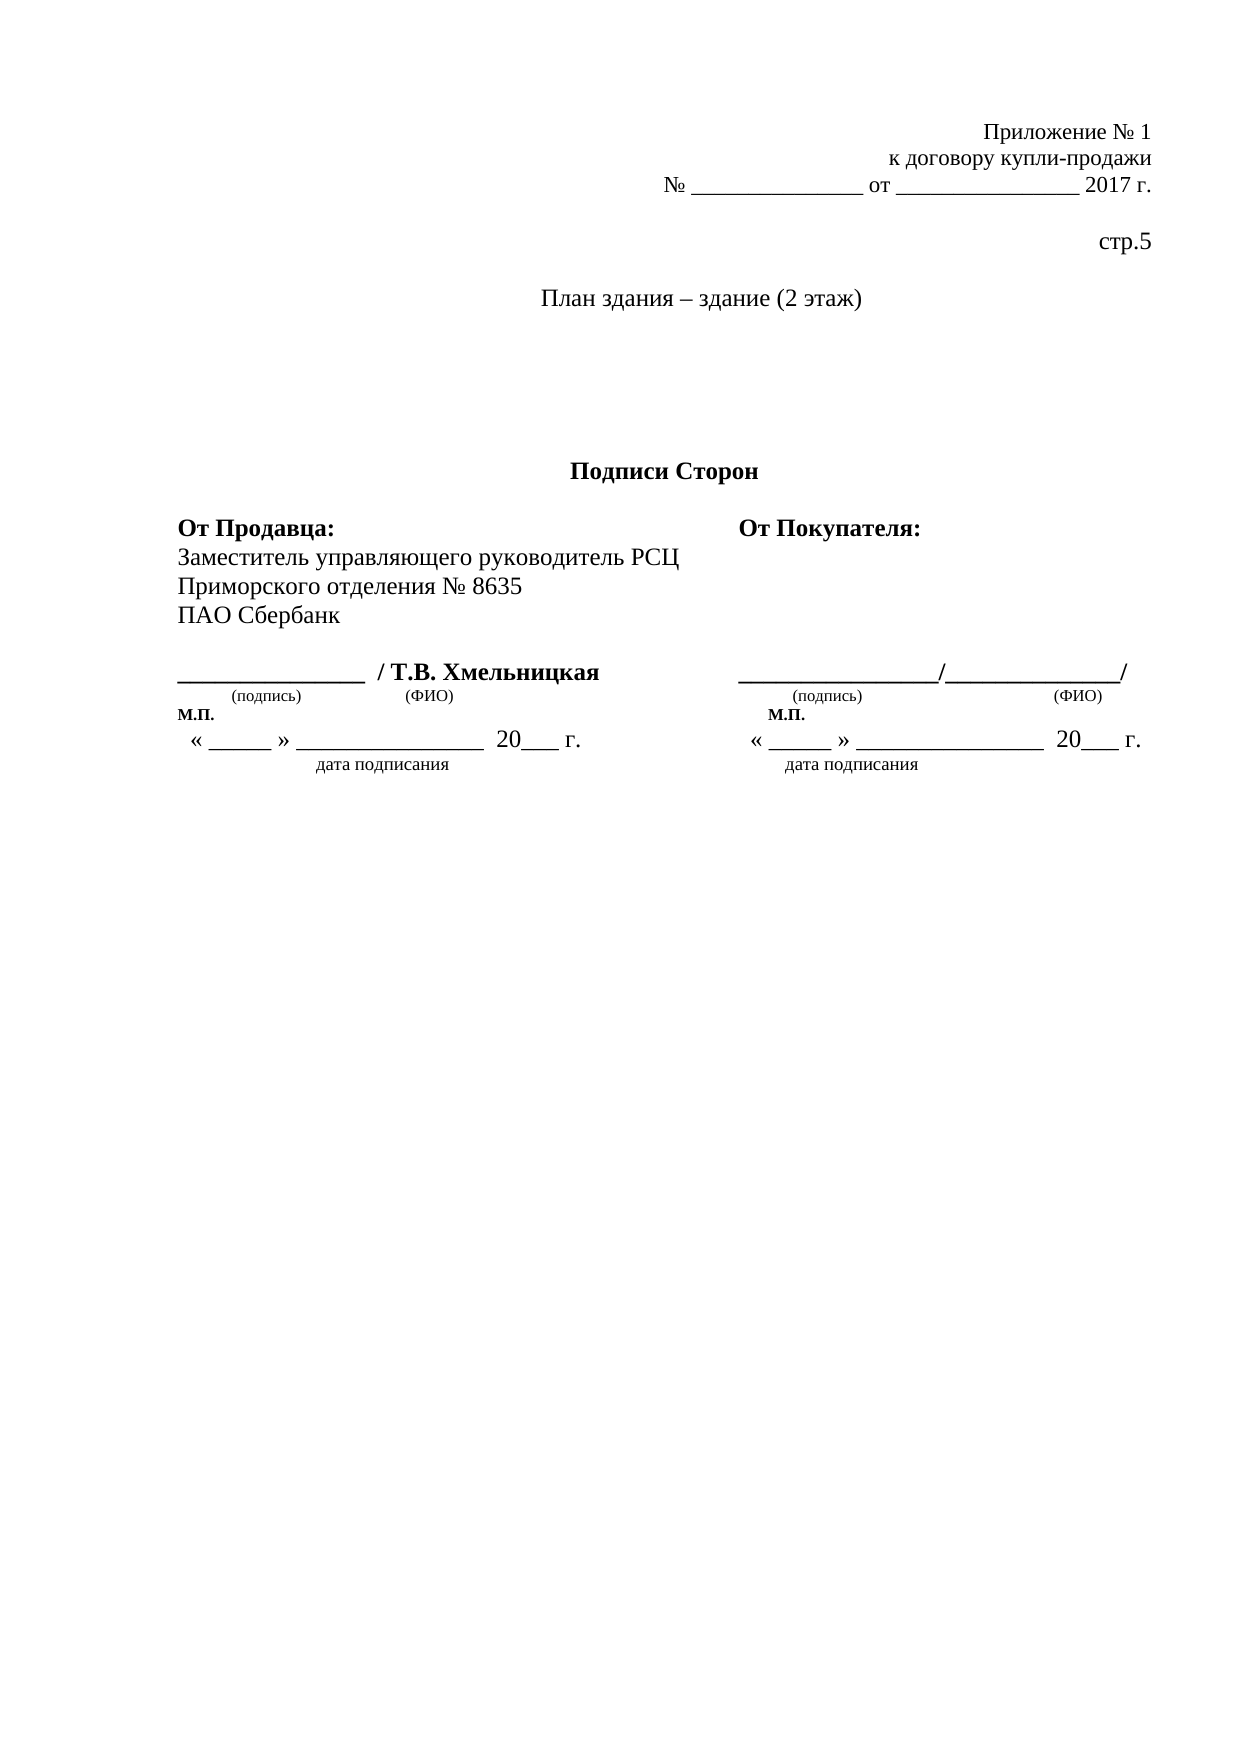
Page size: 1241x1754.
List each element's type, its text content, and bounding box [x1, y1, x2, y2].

text От Продавца: От Покупателя: [177, 513, 1152, 542]
text стр.5 [177, 226, 1152, 255]
text Приморского отделения № 8635 [177, 571, 1152, 600]
text Подписи Сторон [177, 456, 1152, 485]
text (подпись) (ФИО) (подпись) (ФИО) [177, 686, 1152, 705]
text ПАО Сбербанк [177, 600, 1152, 628]
text дата подписания дата подписания [177, 753, 1152, 774]
text « _____ » _______________ 20___ г. « _____ » _______________ 20___ г. [177, 724, 1152, 753]
text № _______________ от ________________ 2017 г. [177, 171, 1152, 197]
text Заместитель управляющего руководитель РСЦ [177, 542, 1152, 571]
text Приложение № 1 [177, 118, 1152, 144]
text М.П. М.П. [177, 705, 1152, 724]
text к договору купли-продажи [177, 144, 1152, 171]
text _______________ / Т.В. Хмельницкая ________________/______________/ [177, 657, 1152, 686]
text План здания – здание (2 этаж) [177, 283, 1152, 312]
